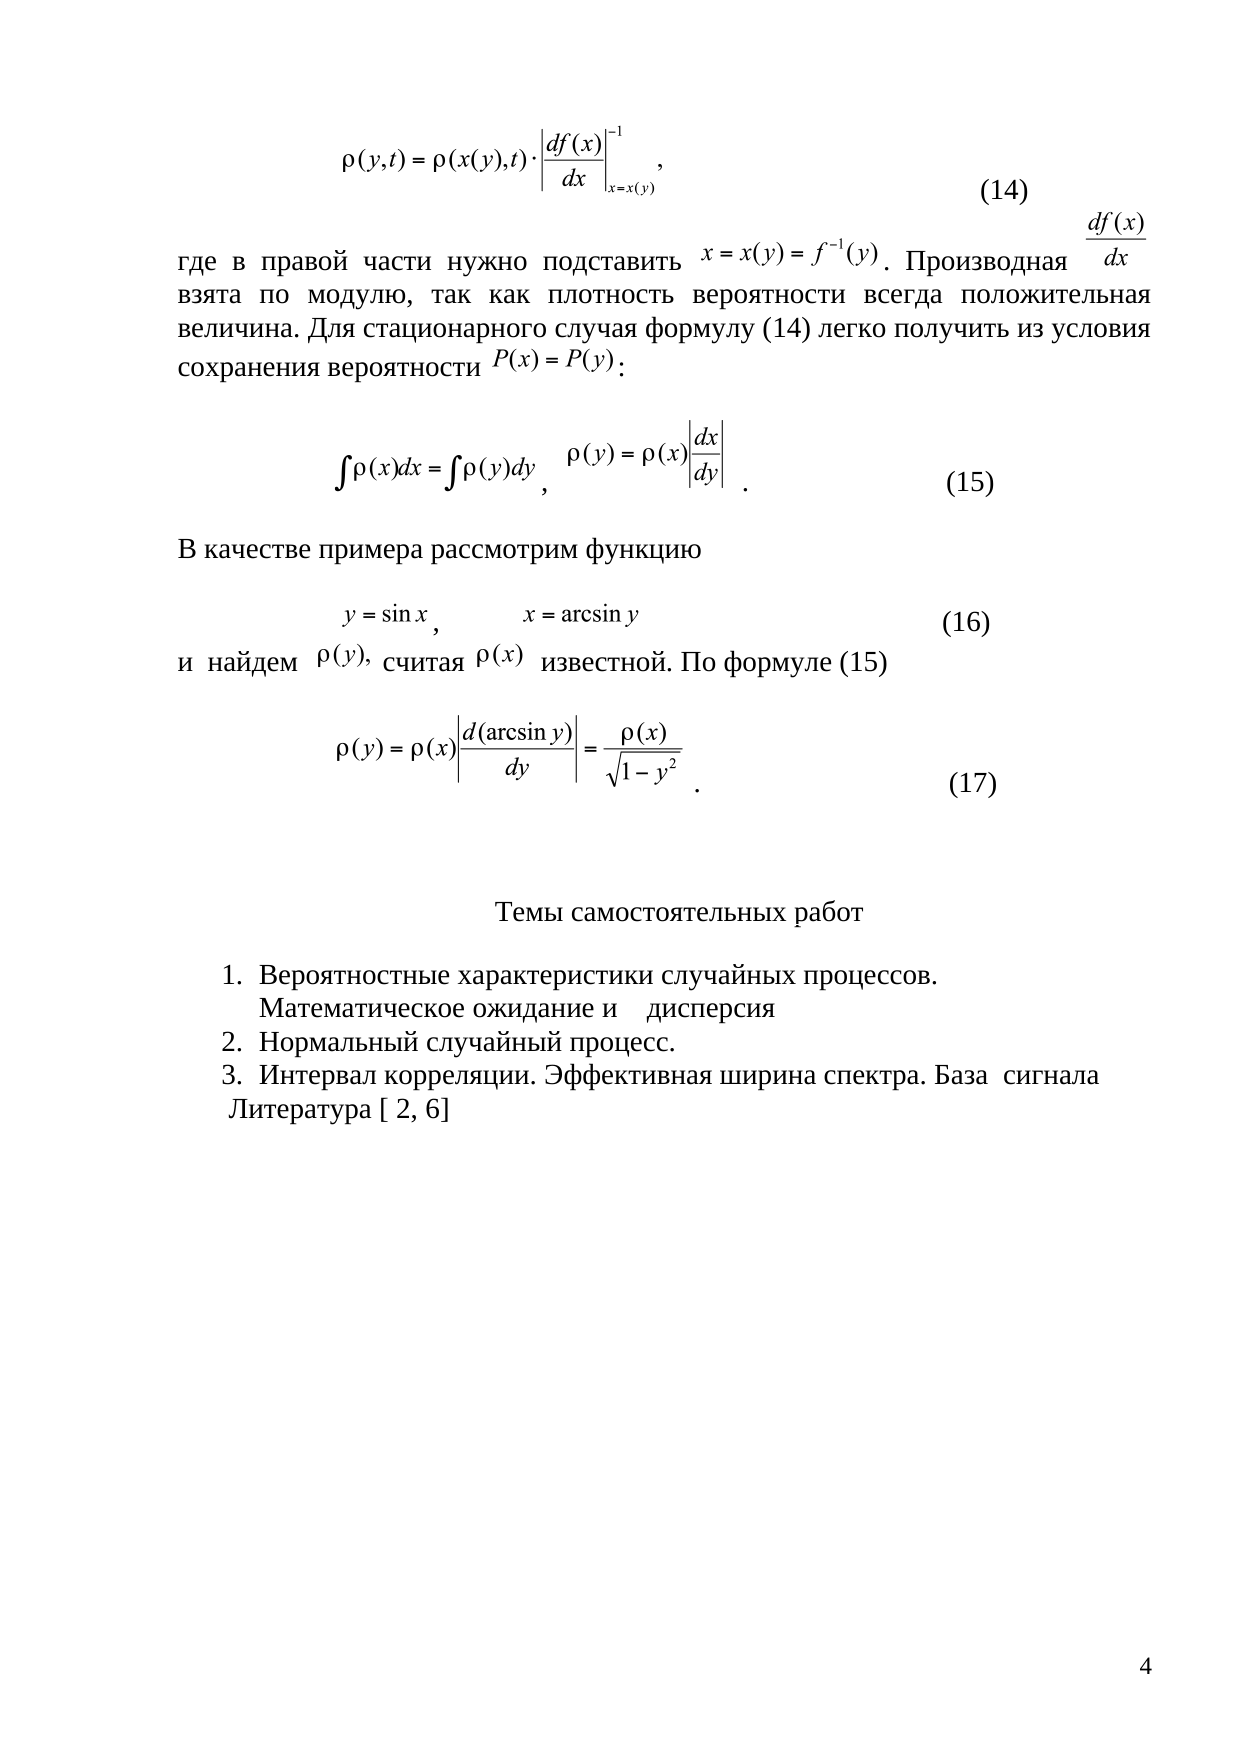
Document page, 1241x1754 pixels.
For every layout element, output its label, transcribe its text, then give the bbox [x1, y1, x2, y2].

picture [488, 343, 618, 377]
picture [562, 416, 728, 492]
list Вероятностные характеристики случайных процессов. Математическое ожидание и дисперсия [221, 957, 1152, 1024]
text , (16) [177, 598, 1152, 638]
picture [471, 638, 527, 672]
picture [337, 118, 667, 200]
picture [519, 598, 643, 632]
picture [338, 598, 433, 632]
picture [331, 711, 687, 793]
text Литература [ 2, 6] [221, 1091, 1152, 1124]
list Интервал корреляции. Эффективная ширина спектра. База сигнала [221, 1057, 1152, 1091]
list Нормальный случайный процесс. [221, 1024, 1152, 1057]
text где в правой части нужно подставить . Производная взята по модулю, так как плотность вероятности всегда положительная величина. Для стационарного случая формулу (14) легко получить из условия сохранения вероятности : [177, 206, 1152, 383]
text Темы самостоятельных работ [177, 894, 1152, 928]
text В качестве примера рассмотрим функцию [177, 531, 1152, 565]
picture [312, 638, 375, 672]
picture [697, 232, 883, 271]
text и найдем считая известной. По формуле (15) [177, 638, 1152, 678]
picture [1082, 205, 1152, 271]
picture [334, 445, 541, 492]
